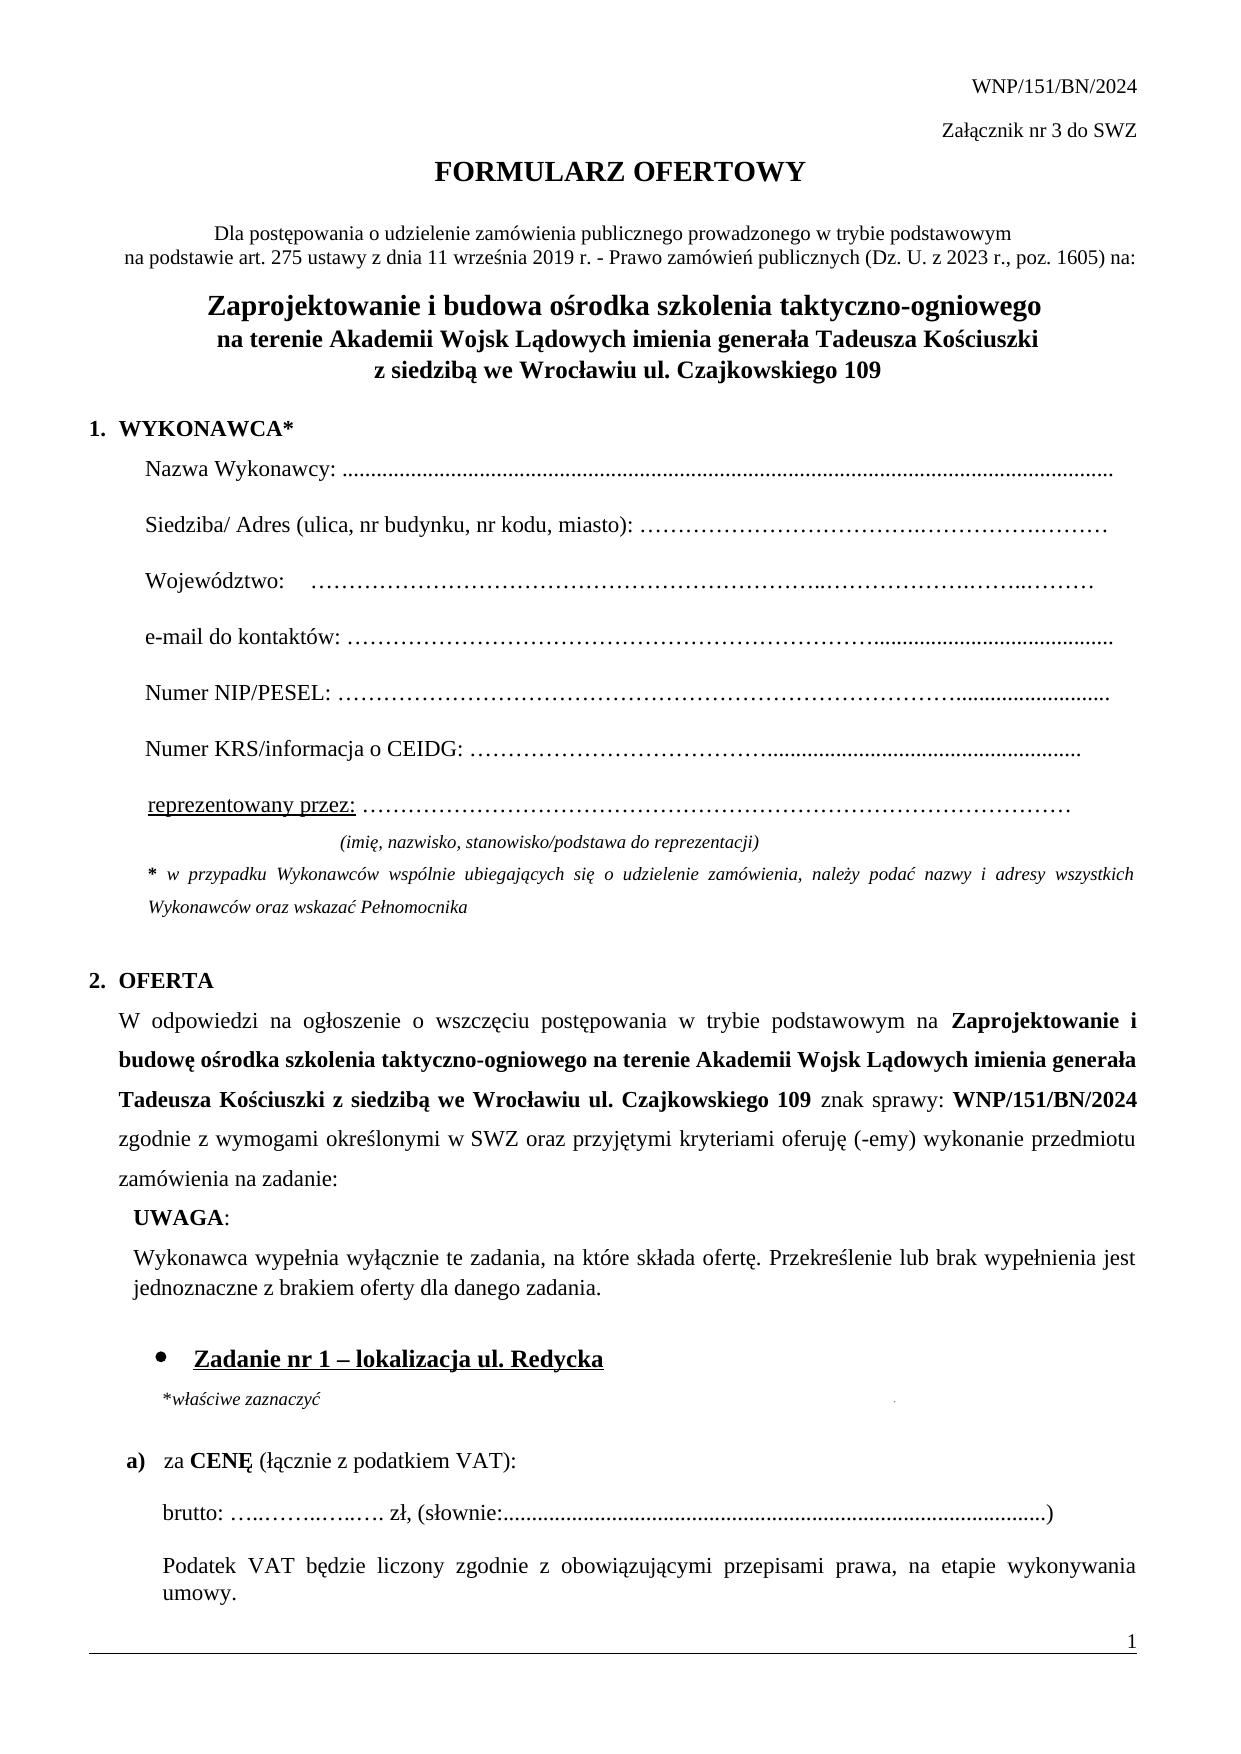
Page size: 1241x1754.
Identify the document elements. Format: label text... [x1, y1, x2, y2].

list Wykonawca wypełnia wyłącznie te zadania, na które składa ofertę. Przekreślenie lub brak wypełnienia jest jednoznaczne z brakiem oferty dla danego zadania. [133, 1244, 1137, 1300]
text Załącznik nr 3 do SWZ [89, 118, 1137, 142]
text Numer NIP/PESEL: ………………………………………………………………………........................... [145, 679, 1137, 706]
text brutto: …..……..…..…. zł, (słownie:...............................................................................................) [162, 1499, 1137, 1526]
text (imię, nazwisko, stanowisko/podstawa do reprezentacji) [340, 831, 1137, 853]
list WYKONAWCA* [89, 415, 1137, 442]
text Nazwa Wykonawcy: ....................................................................................................................................... [145, 455, 1137, 481]
text Siedziba/ Adres (ulica, nr budynku, nr kodu, miasto): ……………………………….…………….……… [145, 511, 1137, 537]
text W odpowiedzi na ogłoszenie o wszczęciu postępowania w trybie podstawowym na Zaprojektowanie i budowę ośrodka szkolenia taktyczno-ogniowego na terenie Akademii Wojsk Lądowych imienia generała Tadeusza Kościuszki z siedzibą we Wrocławiu ul. Czajkowskiego 109 znak sprawy: WNP/151/BN/2024 zgodnie z wymogami określonymi w SWZ oraz przyjętymi kryteriami oferuję (-emy) wykonanie przedmiotu zamówienia na zadanie: [118, 1007, 1137, 1191]
list Zadanie nr 1 – lokalizacja ul. Redycka [156, 1344, 1137, 1373]
list za CENĘ (łącznie z podatkiem VAT): [126, 1447, 1167, 1473]
text Dla postępowania o udzielenie zamówienia publicznego prowadzonego w trybie podstawowym na podstawie art. 275 ustawy z dnia 11 września 2019 r. - Prawo zamówień publicznych (Dz. U. z 2023 r., poz. 1605) na: [89, 221, 1137, 269]
text Podatek VAT będzie liczony zgodnie z obowiązującymi przepisami prawa, na etapie wykonywania umowy. [162, 1552, 1137, 1605]
text FORMULARZ OFERTOWY [103, 154, 1137, 188]
list OFERTA [89, 967, 1137, 994]
text UWAGA: [133, 1204, 1137, 1231]
text * w przypadku Wykonawców wspólnie ubiegających się o udzielenie zamówienia, należy podać nazwy i adresy wszystkich Wykonawców oraz wskazać Pełnomocnika [148, 863, 1137, 917]
text Numer KRS/informacja o CEIDG: …………………………………....................................................... [145, 735, 1137, 762]
text reprezentowany przez: ………………………………………………………………………………… [148, 792, 1137, 818]
text Województwo: …………………………………………………………..……………….……..……… [145, 567, 1137, 593]
text e-mail do kontaktów: …………………………………………………………….......................................... [145, 623, 1137, 649]
text *właściwe zaznaczyć [162, 1388, 1137, 1410]
text Zaprojektowanie i budowa ośrodka szkolenia taktyczno-ogniowego na terenie Akademii Wojsk Lądowych imienia generała Tadeusza Kościuszki z siedzibą we Wrocławiu ul. Czajkowskiego 109 [118, 288, 1137, 384]
